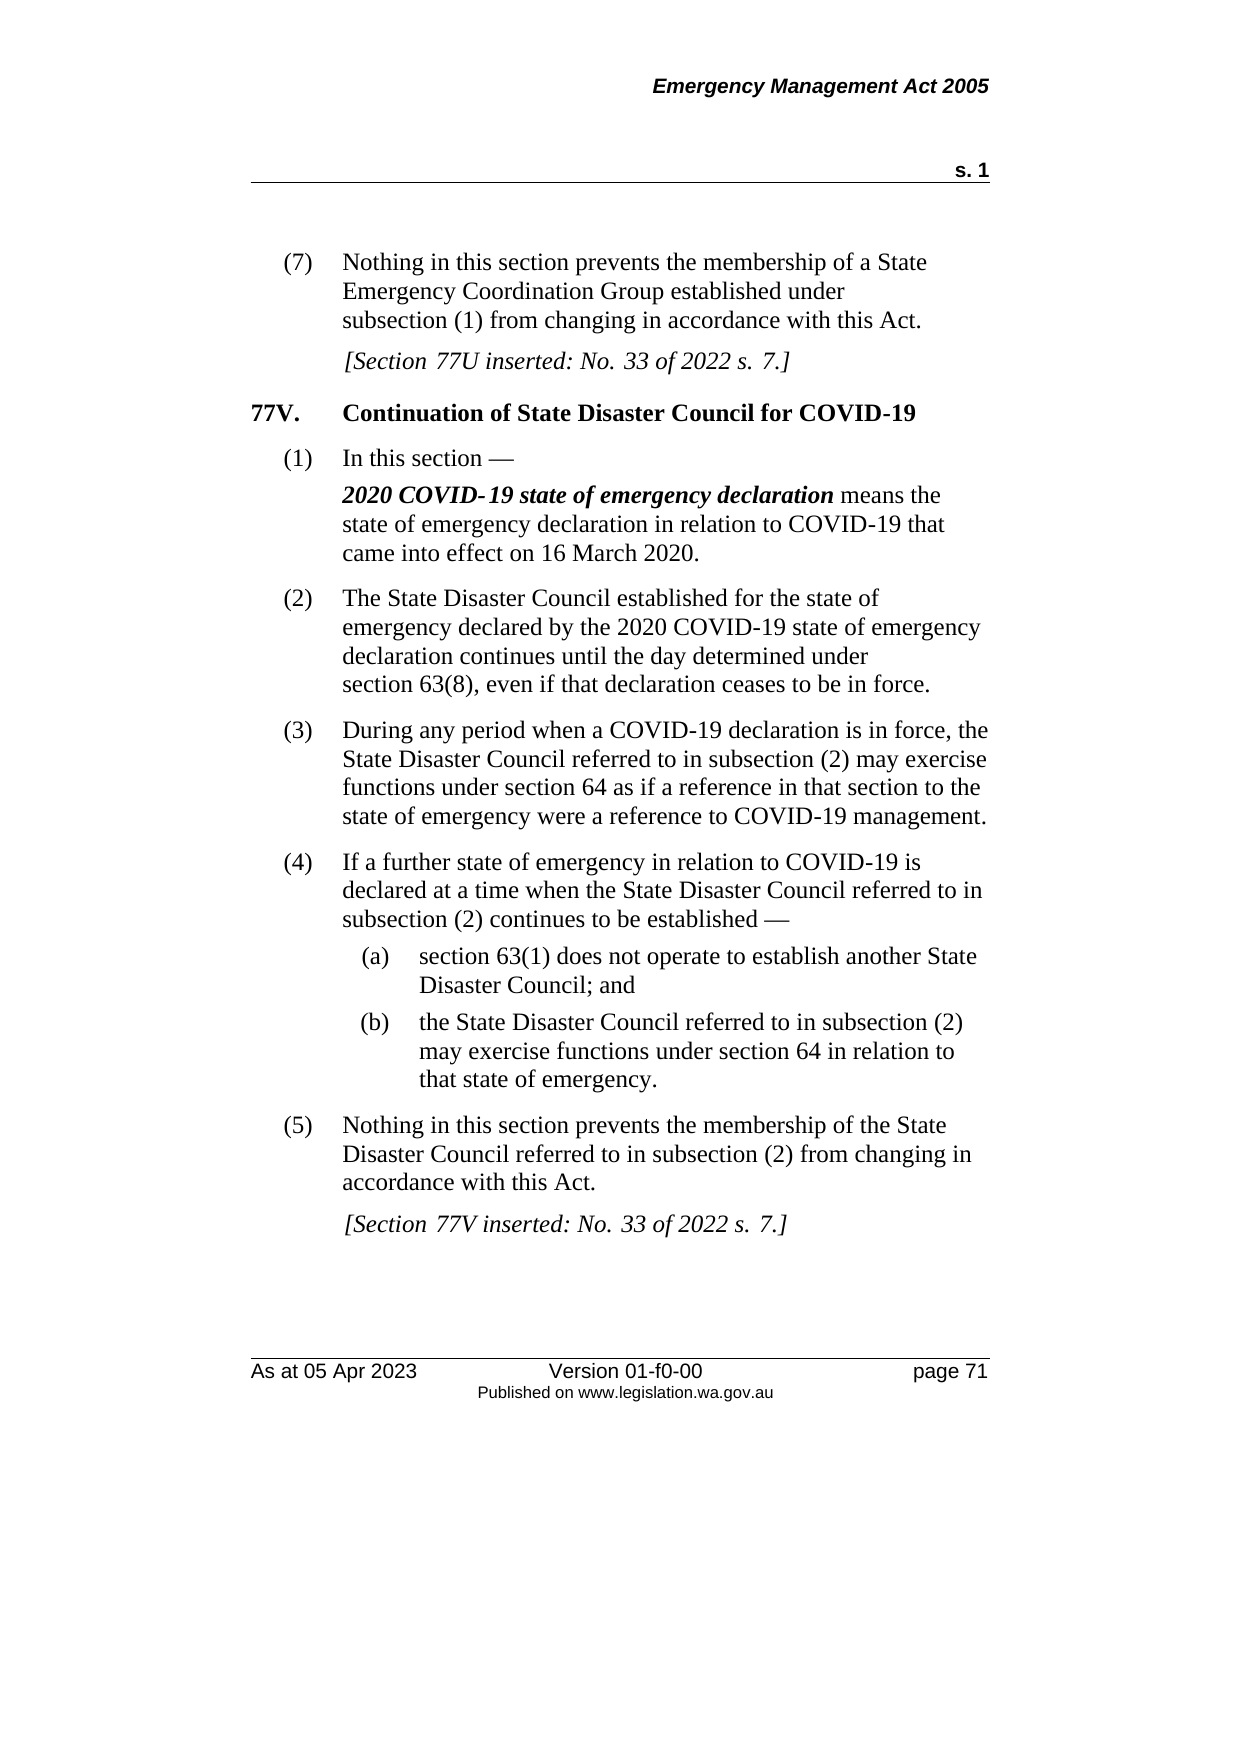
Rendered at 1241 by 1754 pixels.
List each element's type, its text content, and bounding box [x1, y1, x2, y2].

text (a) section 63(1) does not operate to establish another State Disaster Council; and [251, 941, 990, 999]
text [Section 77V inserted: No. 33 of 2022 s. 7.] [251, 1209, 990, 1237]
text 2020 COVID-19 state of emergency declaration means the state of emergency declaration in relation to COVID-19 that came into effect on 16 March 2020. [251, 480, 990, 567]
text (1) In this section — [251, 443, 990, 472]
text (2) The State Disaster Council established for the state of emergency declared by the 2020 COVID-19 state of emergency declaration continues until the day determined under section 63(8), even if that declaration ceases to be in force. [251, 583, 990, 698]
text (7) Nothing in this section prevents the membership of a State Emergency Coordination Group established under subsection (1) from changing in accordance with this Act. [251, 247, 990, 334]
text (b) the State Disaster Council referred to in subsection (2) may exercise functions under section 64 in relation to that state of emergency. [251, 1007, 990, 1093]
text (5) Nothing in this section prevents the membership of the State Disaster Council referred to in subsection (2) from changing in accordance with this Act. [251, 1110, 990, 1196]
text (3) During any period when a COVID-19 declaration is in force, the State Disaster Council referred to in subsection (2) may exercise functions under section 64 as if a reference in that section to the state of emergency were a reference to COVID-19 management. [251, 715, 990, 830]
subtitle 77V. Continuation of State Disaster Council for COVID-19 [251, 398, 990, 427]
text [Section 77U inserted: No. 33 of 2022 s. 7.] [251, 346, 990, 375]
text (4) If a further state of emergency in relation to COVID-19 is declared at a time when the State Disaster Council referred to in subsection (2) continues to be established — [251, 847, 990, 933]
